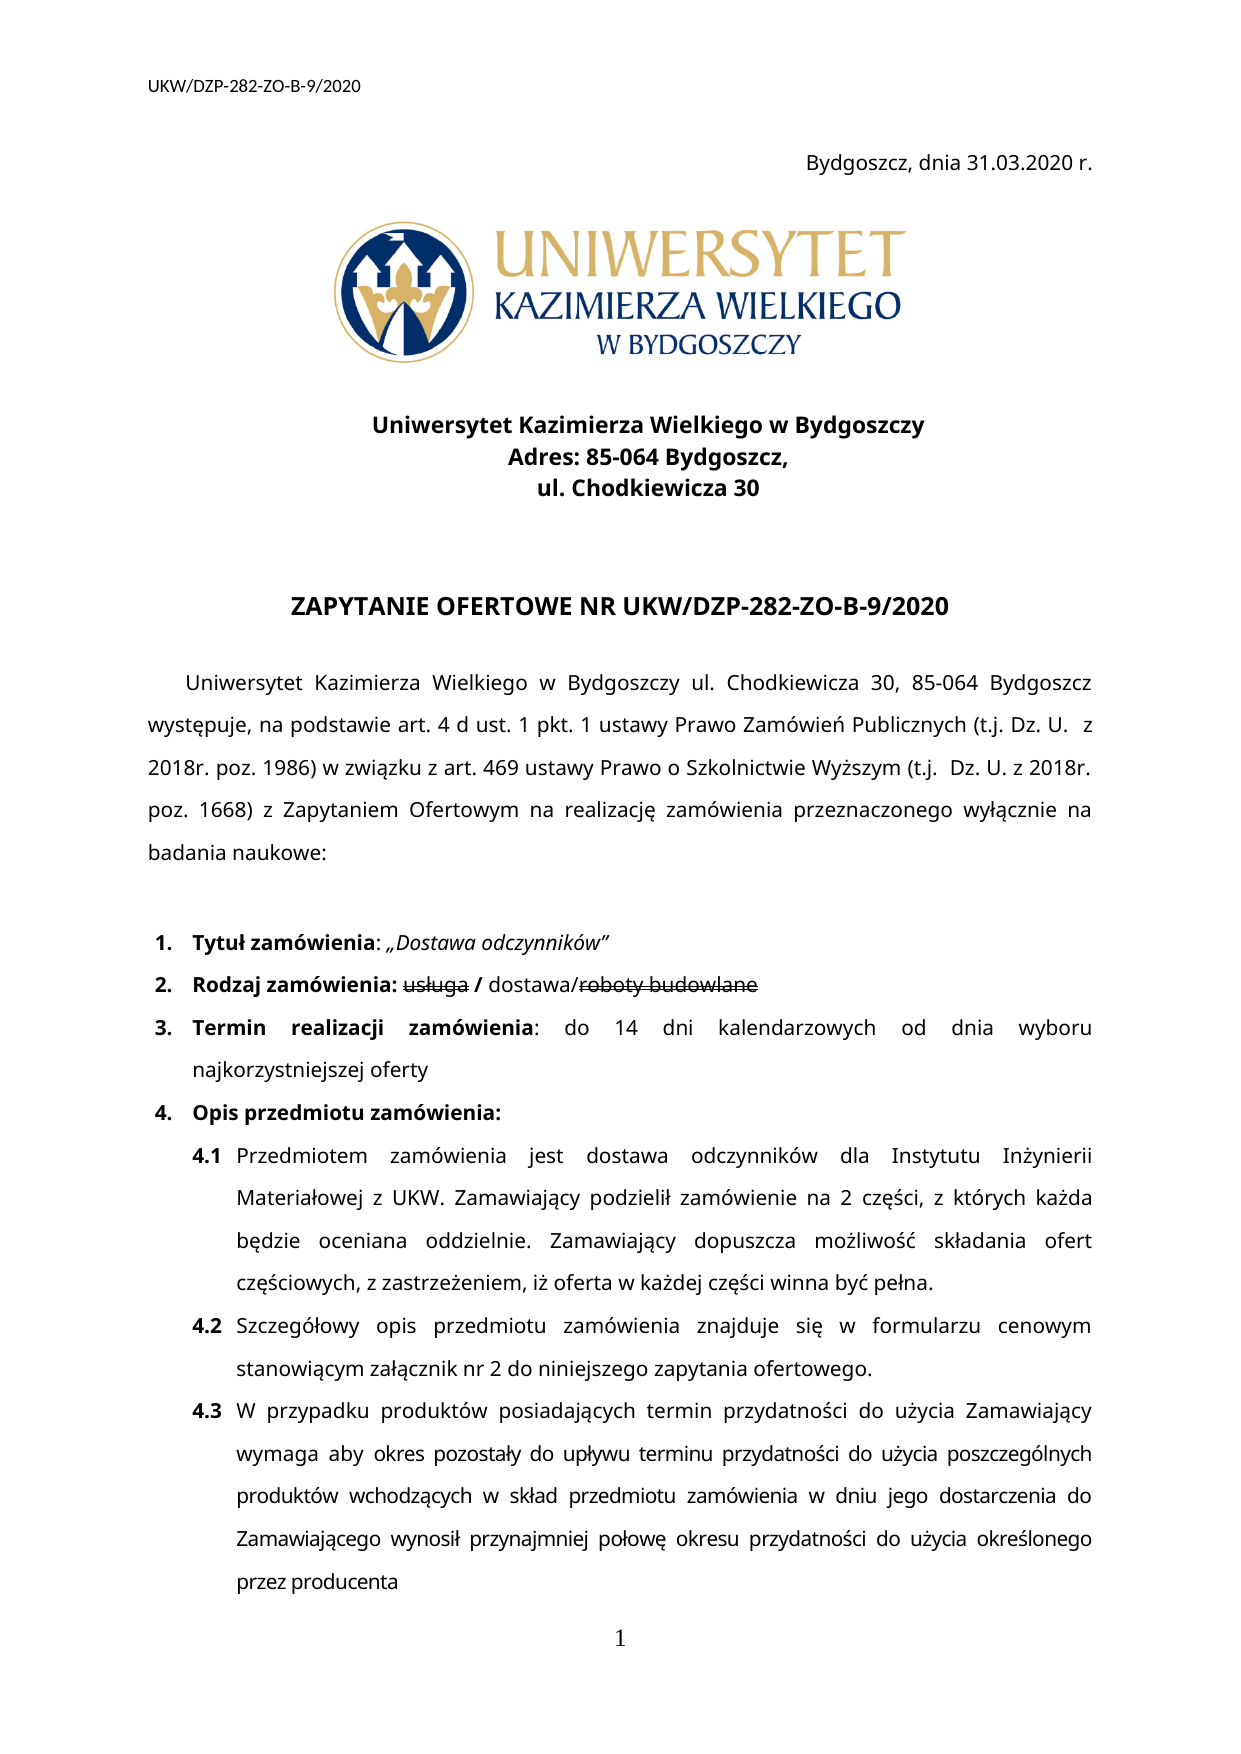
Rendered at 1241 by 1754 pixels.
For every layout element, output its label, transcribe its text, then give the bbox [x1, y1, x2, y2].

text Uniwersytet Kazimierza Wielkiego w Bydgoszczy ul. Chodkiewicza 30, 85-064 Bydgoszcz występuje, na podstawie art. 4 d ust. 1 pkt. 1 ustawy Prawo Zamówień Publicznych (t.j. Dz. U. z 2018r. poz. 1986) w związku z art. 469 ustawy Prawo o Szkolnictwie Wyższym (t.j. Dz. U. z 2018r. poz. 1668) z Zapytaniem Ofertowym na realizację zamówienia przeznaczonego wyłącznie na badania naukowe: [148, 668, 1093, 867]
list Tytuł zamówienia: „Dostawa odczynników” [154, 928, 1093, 956]
list Rodzaj zamówienia: usługa / dostawa/roboty budowlane [154, 970, 1093, 999]
list Opis przedmiotu zamówienia: [154, 1098, 1093, 1127]
text Adres: 85-064 Bydgoszcz, [204, 441, 1093, 472]
text Uniwersytet Kazimierza Wielkiego w Bydgoszczy [148, 409, 1093, 441]
list Przedmiotem zamówienia jest dostawa odczynników dla Instytutu Inżynierii Materiałowej z UKW. Zamawiający podzielił zamówienie na 2 części, z których każda będzie oceniana oddzielnie. Zamawiający dopuszcza możliwość składania ofert częściowych, z zastrzeżeniem, iż oferta w każdej części winna być pełna. [192, 1141, 1093, 1297]
list Termin realizacji zamówienia: do 14 dni kalendarzowych od dnia wyboru najkorzystniejszej oferty [154, 1013, 1093, 1084]
picture [327, 204, 914, 379]
list W przypadku produktów posiadających termin przydatności do użycia Zamawiający wymaga aby okres pozostały do upływu terminu przydatności do użycia poszczególnych produktów wchodzących w skład przedmiotu zamówienia w dniu jego dostarczenia do Zamawiającego wynosił przynajmniej połowę okresu przydatności do użycia określonego przez producenta [192, 1396, 1093, 1595]
text ul. Chodkiewicza 30 [204, 472, 1093, 503]
list Szczegółowy opis przedmiotu zamówienia znajduje się w formularzu cenowym stanowiącym załącznik nr 2 do niniejszego zapytania ofertowego. [192, 1311, 1093, 1382]
text Bydgoszcz, dnia 31.03.2020 r. [148, 148, 1093, 176]
text ZAPYTANIE OFERTOWE NR UKW/DZP-282-ZO-B-9/2020 [148, 588, 1093, 622]
